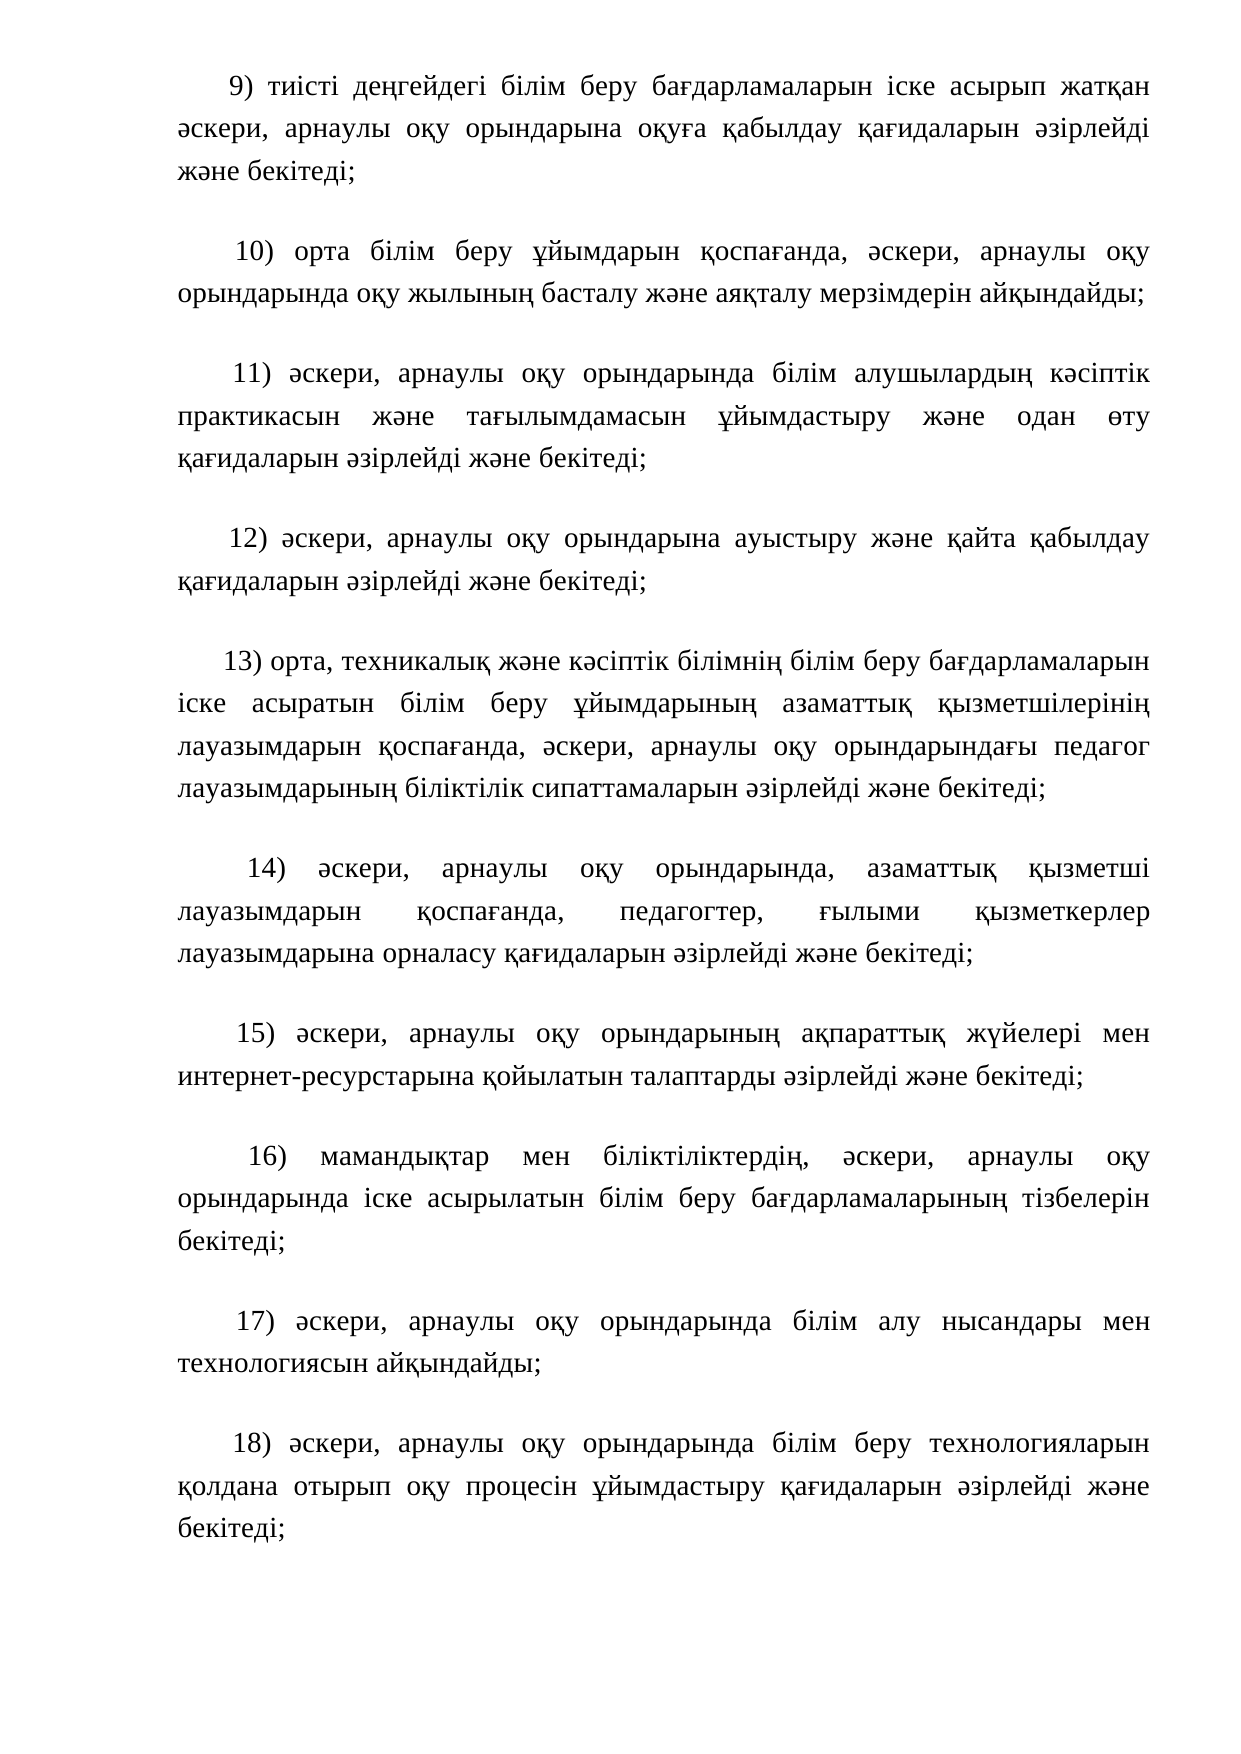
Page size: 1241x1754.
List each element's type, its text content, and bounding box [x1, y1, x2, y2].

text 9) тиісті деңгейдегі білім беру бағдарламаларын іске асырып жатқан әскери, арнаулы оқу орындарына оқуға қабылдау қағидаларын әзірлейді және бекітеді; [177, 59, 1152, 187]
text 12) әскери, арнаулы оқу орындарына ауыстыру және қайта қабылдау қағидаларын әзірлейді және бекітеді; [177, 512, 1152, 597]
text 13) орта, техникалық және кәсіптік білімнің білім беру бағдарламаларын іске асыратын білім беру ұйымдарының азаматтық қызметшілерінің лауазымдарын қоспағанда, әскери, арнаулы оқу орындарындағы педагог лауазымдарының біліктілік сипаттамаларын әзірлейді және бекітеді; [177, 634, 1152, 804]
text 18) әскери, арнаулы оқу орындарында білім беру технологияларын қолдана отырып оқу процесін ұйымдастыру қағидаларын әзірлейді және бекітеді; [177, 1417, 1152, 1544]
text 10) орта білім беру ұйымдарын қоспағанда, әскери, арнаулы оқу орындарында оқу жылының басталу және аяқталу мерзімдерін айқындайды; [177, 224, 1152, 309]
text 14) әскери, арнаулы оқу орындарында, азаматтық қызметші лауазымдарын қоспағанда, педагогтер, ғылыми қызметкерлер лауазымдарына орналасу қағидаларын әзірлейді және бекітеді; [177, 842, 1152, 969]
text 15) әскери, арнаулы оқу орындарының ақпараттық жүйелері мен интернет-ресурстарына қойылатын талаптарды әзірлейді және бекітеді; [177, 1007, 1152, 1092]
text 16) мамандықтар мен біліктіліктердің, әскери, арнаулы оқу орындарында іске асырылатын білім беру бағдарламаларының тізбелерін бекітеді; [177, 1129, 1152, 1257]
text 11) әскери, арнаулы оқу орындарында білім алушылардың кәсіптік практикасын және тағылымдамасын ұйымдастыру және одан өту қағидаларын әзірлейді және бекітеді; [177, 347, 1152, 474]
text 17) әскери, арнаулы оқу орындарында білім алу нысандары мен технологиясын айқындайды; [177, 1294, 1152, 1379]
